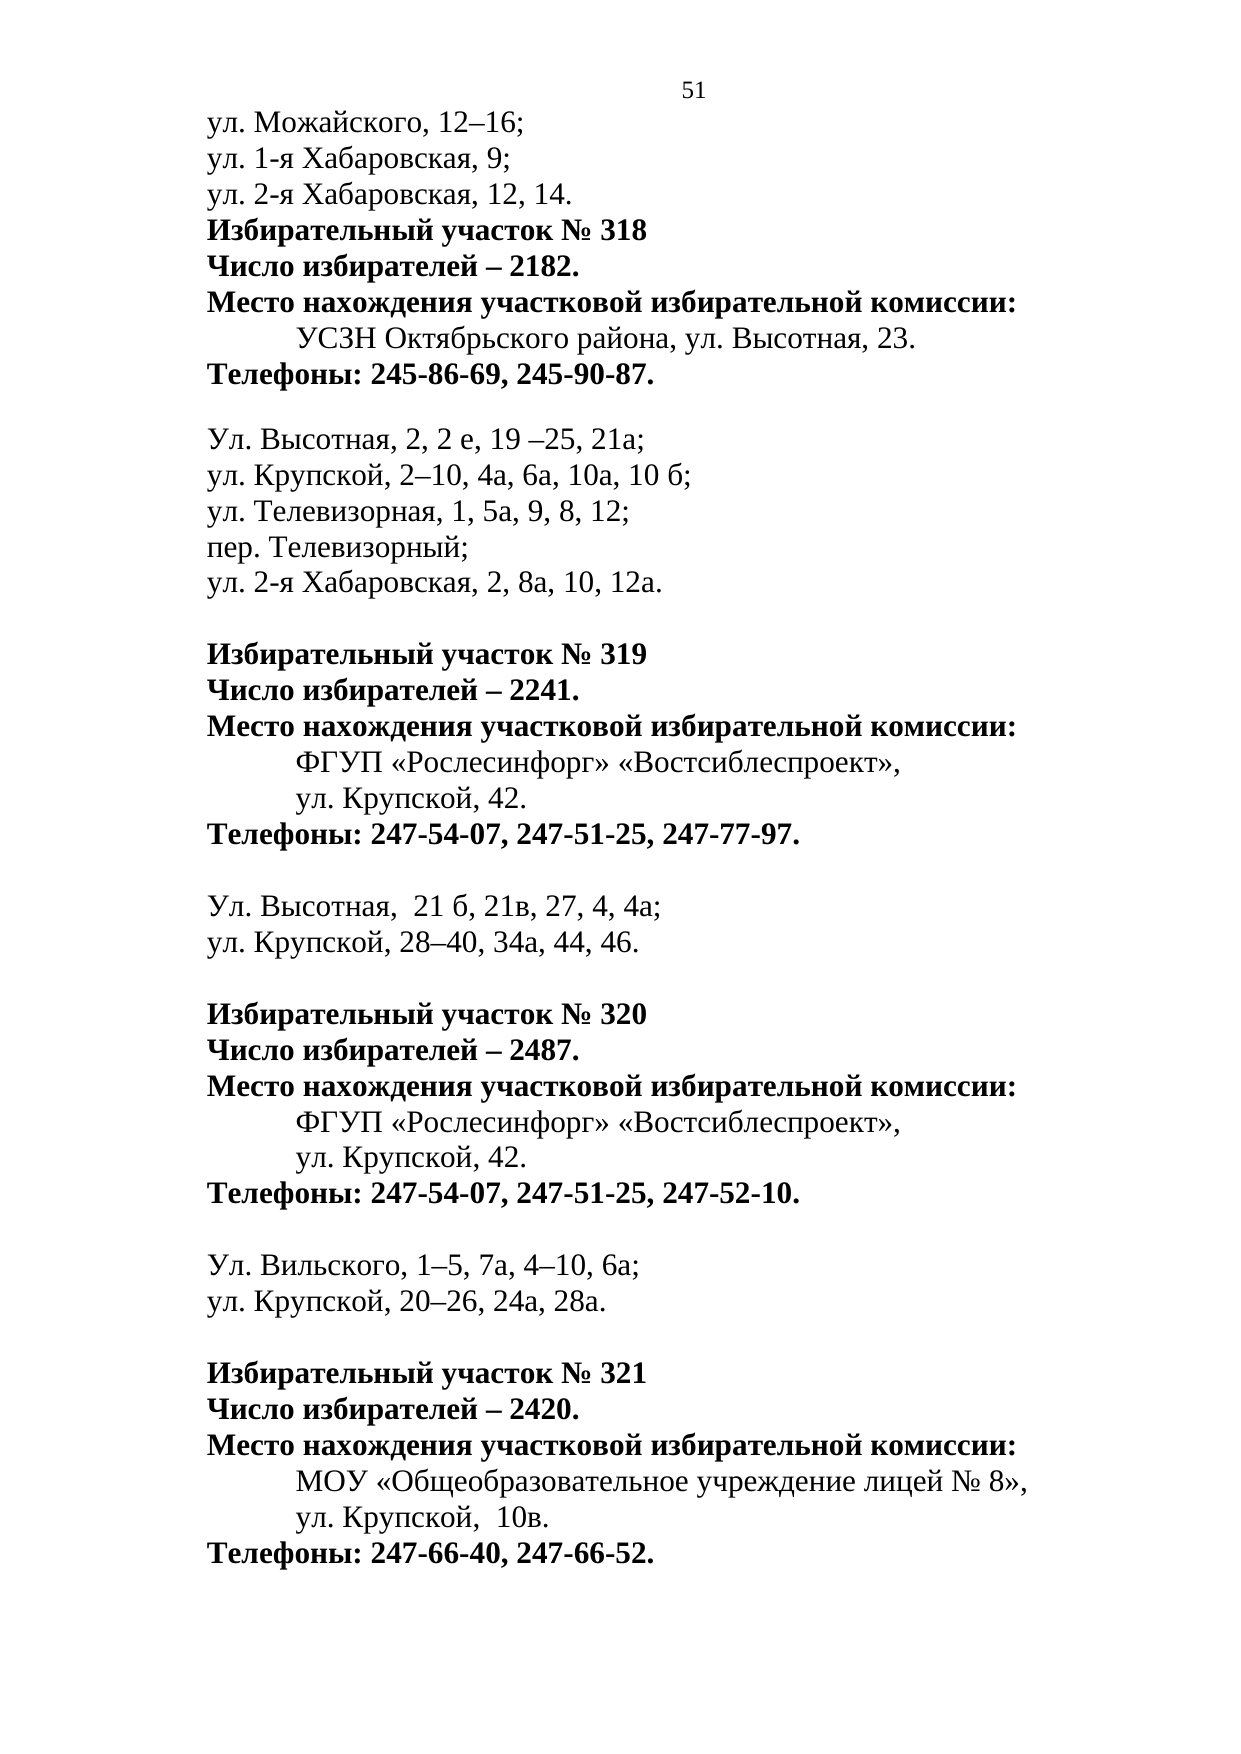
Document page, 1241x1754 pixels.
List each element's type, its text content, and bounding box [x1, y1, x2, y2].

text Место нахождения участковой избирательной комиссии: [207, 707, 1181, 743]
text Ул. Высотная, 2, 2 е, 19 –25, 21а; [207, 420, 1181, 456]
text Место нахождения участковой избирательной комиссии: [207, 283, 1181, 319]
text ул. 2-я Хабаровская, 2, 8а, 10, 12а. [207, 564, 1181, 600]
text Телефоны: 245-86-69, 245-90-87. [207, 355, 1181, 391]
text ул. Можайского, 12–16; [207, 104, 1181, 140]
text Ул. Высотная, 21 б, 21в, 27, 4, 4а; [207, 887, 1181, 923]
text МОУ «Общеобразовательное учреждение лицей № 8», ул. Крупской, 10в. [295, 1462, 1181, 1534]
text ул. Крупской, 20–26, 24а, 28а. [207, 1282, 1181, 1318]
text Избирательный участок № 321 [207, 1354, 1181, 1390]
text ул. Крупской, 42. [295, 779, 1181, 815]
text Телефоны: 247-66-40, 247-66-52. [207, 1534, 1181, 1570]
text ул. 2-я Хабаровская, 12, 14. [207, 176, 1181, 212]
text Место нахождения участковой избирательной комиссии: [207, 1067, 1181, 1103]
text Телефоны: 247-54-07, 247-51-25, 247-77-97. [207, 815, 1181, 851]
text Число избирателей – 2182. [207, 247, 1181, 283]
text Число избирателей – 2487. [207, 1031, 1181, 1067]
text Число избирателей – 2241. [207, 672, 1181, 707]
text Телефоны: 247-54-07, 247-51-25, 247-52-10. [207, 1175, 1181, 1211]
text ул. Крупской, 42. [295, 1139, 1181, 1175]
text Ул. Вильского, 1–5, 7а, 4–10, 6а; [207, 1247, 1181, 1282]
text пер. Телевизорный; [207, 528, 1181, 564]
text УСЗН Октябрьского района, ул. Высотная, 23. [295, 319, 1181, 355]
text ул. 1-я Хабаровская, 9; [207, 140, 1181, 176]
text Избирательный участок № 320 [207, 995, 1181, 1031]
text Избирательный участок № 318 [207, 212, 1181, 247]
text ул. Крупской, 2–10, 4а, 6а, 10а, 10 б; [207, 456, 1181, 492]
text Избирательный участок № 319 [207, 636, 1181, 672]
text ФГУП «Рослесинфорг» «Востсиблеспроект», [295, 1103, 1181, 1139]
text ул. Телевизорная, 1, 5а, 9, 8, 12; [207, 492, 1181, 528]
text ул. Крупской, 28–40, 34а, 44, 46. [207, 923, 1181, 959]
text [207, 1426, 1181, 1462]
text Число избирателей – 2420. [207, 1390, 1181, 1426]
text ФГУП «Рослесинфорг» «Востсиблеспроект», [295, 743, 1181, 779]
